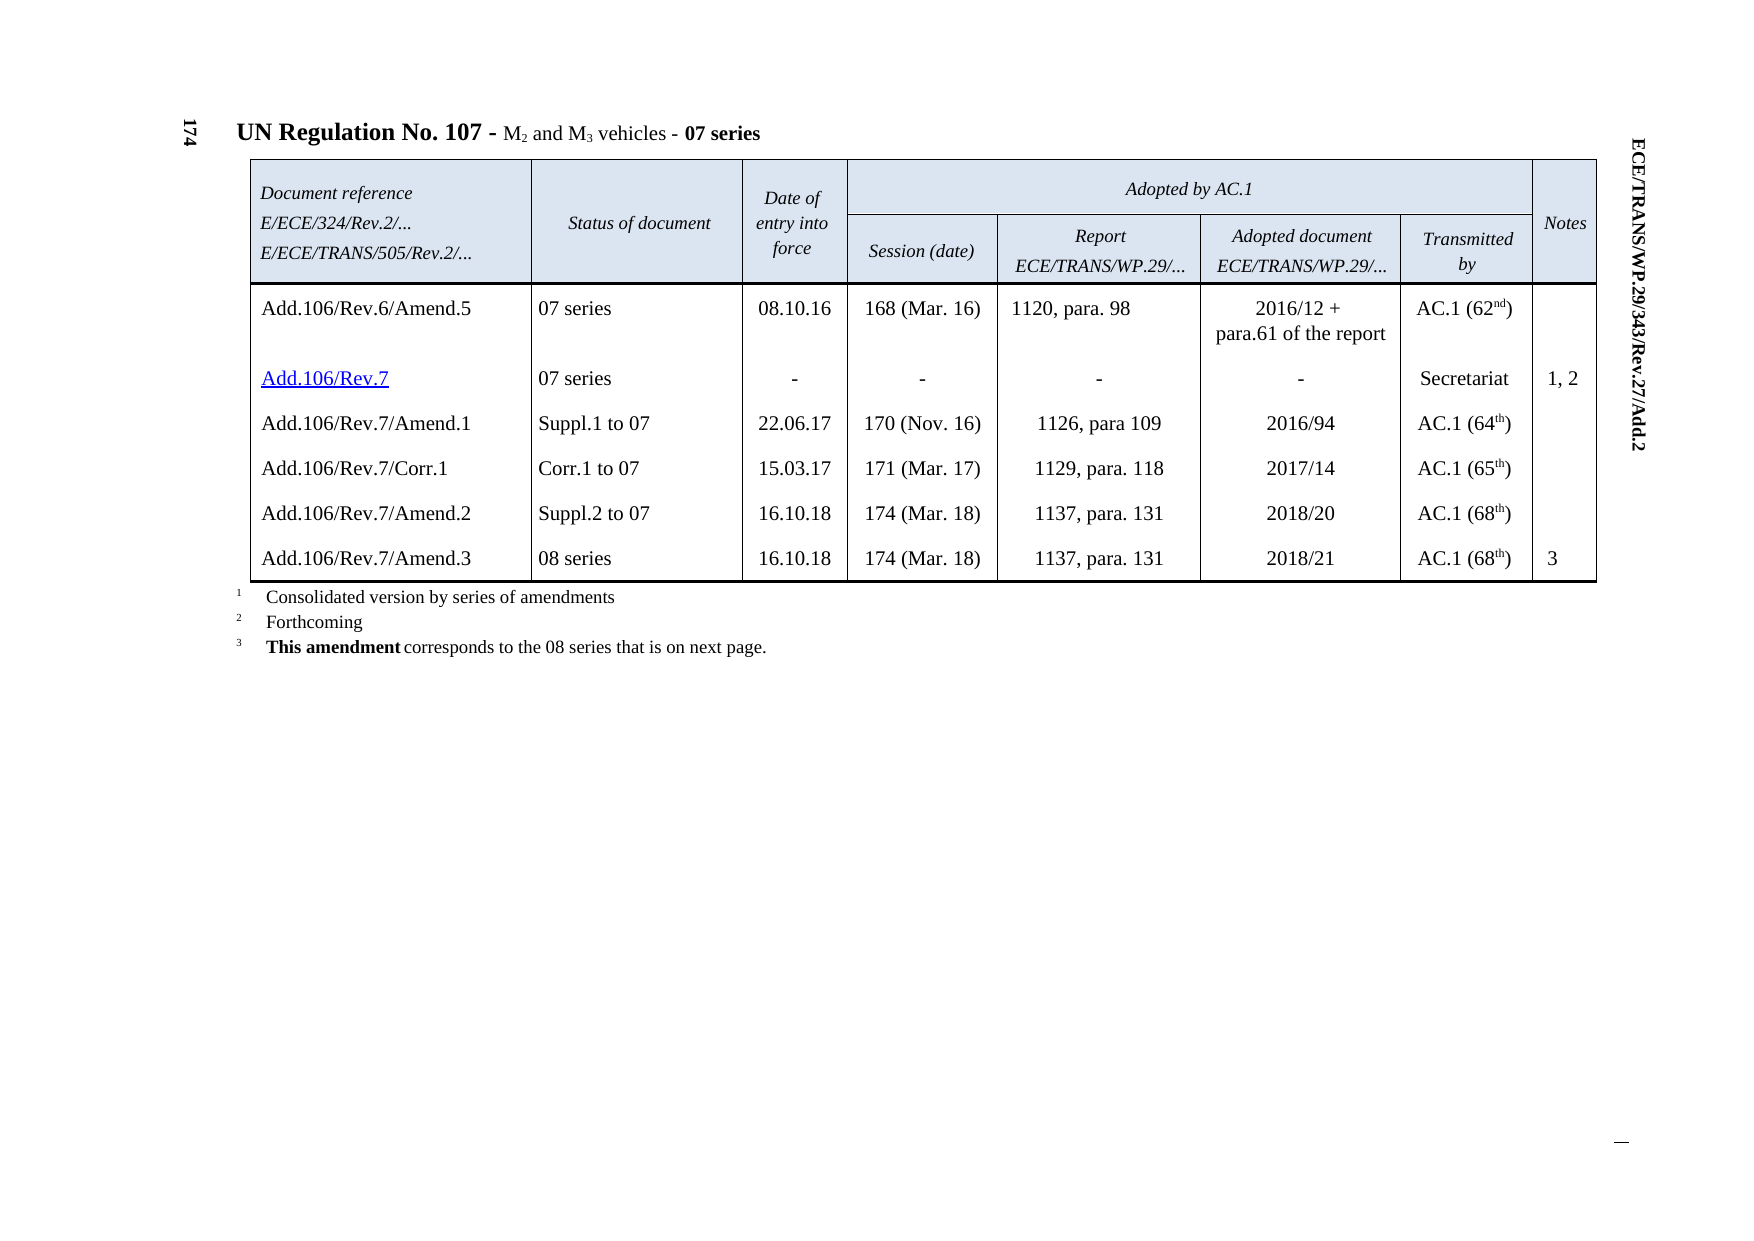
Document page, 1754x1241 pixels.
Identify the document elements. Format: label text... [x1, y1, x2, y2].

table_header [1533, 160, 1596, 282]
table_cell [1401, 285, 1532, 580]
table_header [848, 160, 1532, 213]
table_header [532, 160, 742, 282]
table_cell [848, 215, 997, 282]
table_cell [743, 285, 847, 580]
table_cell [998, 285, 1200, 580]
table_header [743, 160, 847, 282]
text 2 Forthcoming 3 This amendment corresponds to the 08 series that is on next page. [236, 608, 1459, 658]
text 1 Consolidated version by series of amendments [236, 583, 1459, 608]
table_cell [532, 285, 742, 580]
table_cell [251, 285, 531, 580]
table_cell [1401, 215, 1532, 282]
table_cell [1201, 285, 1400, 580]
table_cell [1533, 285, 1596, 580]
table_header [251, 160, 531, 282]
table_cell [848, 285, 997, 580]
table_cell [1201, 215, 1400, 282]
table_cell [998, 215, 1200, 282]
text UN Regulation No. 107 - M2 and M3 vehicles - 07 series [236, 118, 1459, 146]
